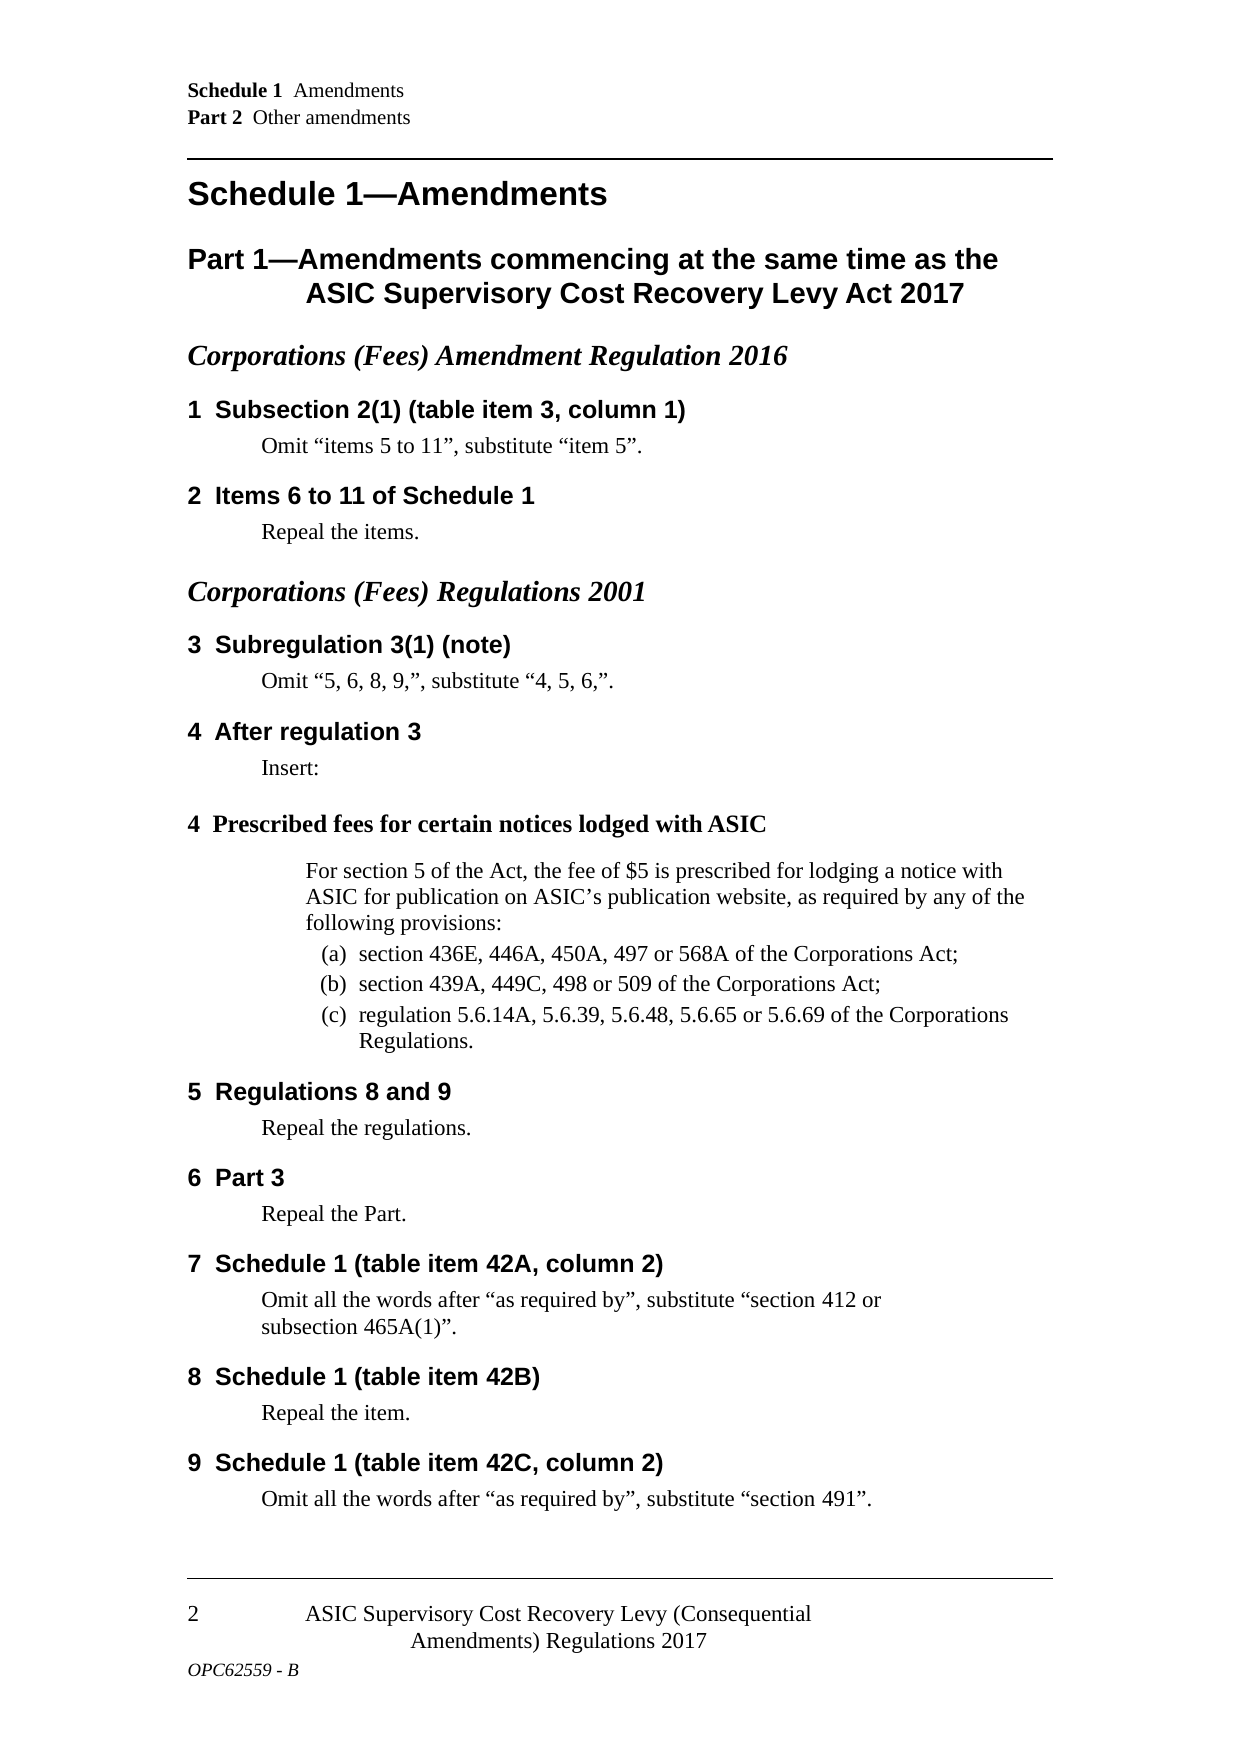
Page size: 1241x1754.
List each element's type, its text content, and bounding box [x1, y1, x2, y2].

text Corporations (Fees) Regulations 2001 [187, 574, 1053, 607]
text Insert: [261, 754, 1053, 780]
text 6 Part 3 [187, 1163, 1053, 1192]
text For section 5 of the Act, the fee of $5 is prescribed for lodging a notice with ASIC for publication on ASIC’s publication website, as required by any of the following provisions: [187, 857, 1053, 936]
text Repeal the Part. [261, 1200, 1053, 1226]
text 4 Prescribed fees for certain notices lodged with ASIC [187, 809, 1053, 838]
text 1 Subsection 2(1) (table item 3, column 1) [187, 395, 1053, 423]
text Omit all the words after “as required by”, substitute “section 412 or subsection 465A(1)”. [261, 1286, 1053, 1339]
text 5 Regulations 8 and 9 [187, 1077, 1053, 1105]
text Corporations (Fees) Amendment Regulation 2016 [187, 338, 1053, 372]
text (a) section 436E, 446A, 450A, 497 or 568A of the Corporations Act; [187, 940, 1053, 966]
text Repeal the items. [261, 518, 1053, 544]
text Repeal the item. [261, 1399, 1053, 1425]
text Omit “items 5 to 11”, substitute “item 5”. [261, 432, 1053, 458]
text 2 Items 6 to 11 of Schedule 1 [187, 481, 1053, 510]
text 4 After regulation 3 [187, 717, 1053, 745]
text 3 Subregulation 3(1) (note) [187, 630, 1053, 659]
text Schedule 1—Amendments [187, 174, 1053, 213]
text (c) regulation 5.6.14A, 5.6.39, 5.6.48, 5.6.65 or 5.6.69 of the Corporations Regulations. [187, 1001, 1053, 1054]
text Repeal the regulations. [261, 1114, 1053, 1140]
text 9 Schedule 1 (table item 42C, column 2) [187, 1448, 1053, 1477]
text 8 Schedule 1 (table item 42B) [187, 1362, 1053, 1391]
text Omit “5, 6, 8, 9,”, substitute “4, 5, 6,”. [261, 667, 1053, 694]
text (b) section 439A, 449C, 498 or 509 of the Corporations Act; [187, 970, 1053, 997]
text 7 Schedule 1 (table item 42A, column 2) [187, 1249, 1053, 1278]
text Part 1—Amendments commencing at the same time as the ASIC Supervisory Cost Recovery Levy Act 2017 [187, 242, 1053, 309]
text Omit all the words after “as required by”, substitute “section 491”. [261, 1485, 1053, 1512]
